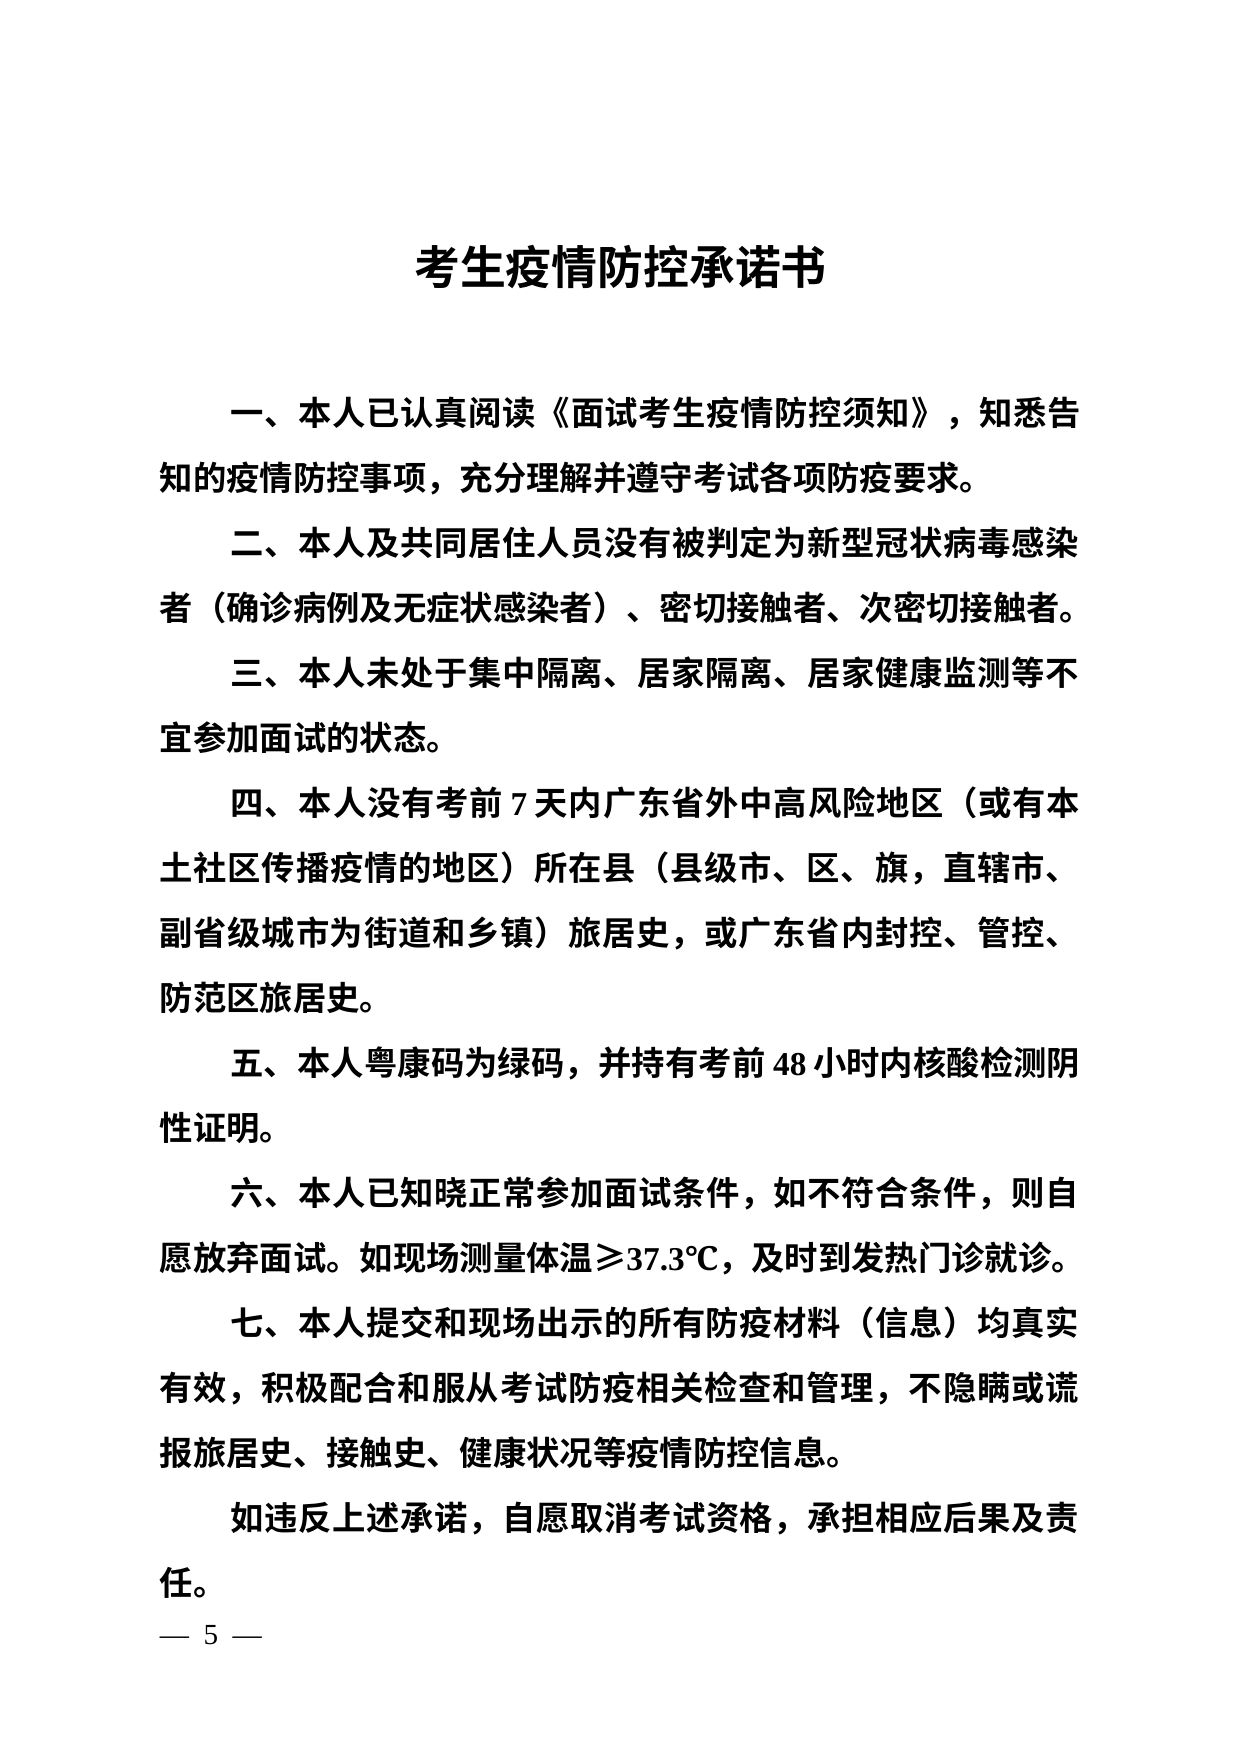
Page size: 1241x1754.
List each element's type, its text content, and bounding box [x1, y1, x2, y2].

text 如违反上述承诺，自愿取消考试资格，承担相应后果及责任。 [159, 1483, 1081, 1613]
text 一、本人已认真阅读《面试考生疫情防控须知》，知悉告知的疫情防控事项，充分理解并遵守考试各项防疫要求。 [159, 378, 1081, 508]
text 四、本人没有考前7天内广东省外中高风险地区（或有本土社区传播疫情的地区）所在县（县级市、区、旗，直辖市、副省级城市为街道和乡镇）旅居史，或广东省内封控、管控、防范区旅居史。 [159, 768, 1081, 1028]
text 考生疫情防控承诺书 [159, 216, 1081, 313]
text 五、本人粤康码为绿码，并持有考前48小时内核酸检测阴性证明。 [159, 1028, 1081, 1158]
text 七、本人提交和现场出示的所有防疫材料（信息）均真实、有效，积极配合和服从考试防疫相关检查和管理，不隐瞒或谎报旅居史、接触史、健康状况等疫情防控信息。 [159, 1288, 1081, 1483]
text 二、本人及共同居住人员没有被判定为新型冠状病毒感染者（确诊病例及无症状感染者）、密切接触者、次密切接触者。 [159, 508, 1081, 638]
text 三、本人未处于集中隔离、居家隔离、居家健康监测等不宜参加面试的状态。 [159, 638, 1081, 768]
text 六、本人已知晓正常参加面试条件，如不符合条件，则自愿放弃面试。如现场测量体温≥37.3℃，及时到发热门诊就诊。 [159, 1158, 1081, 1288]
